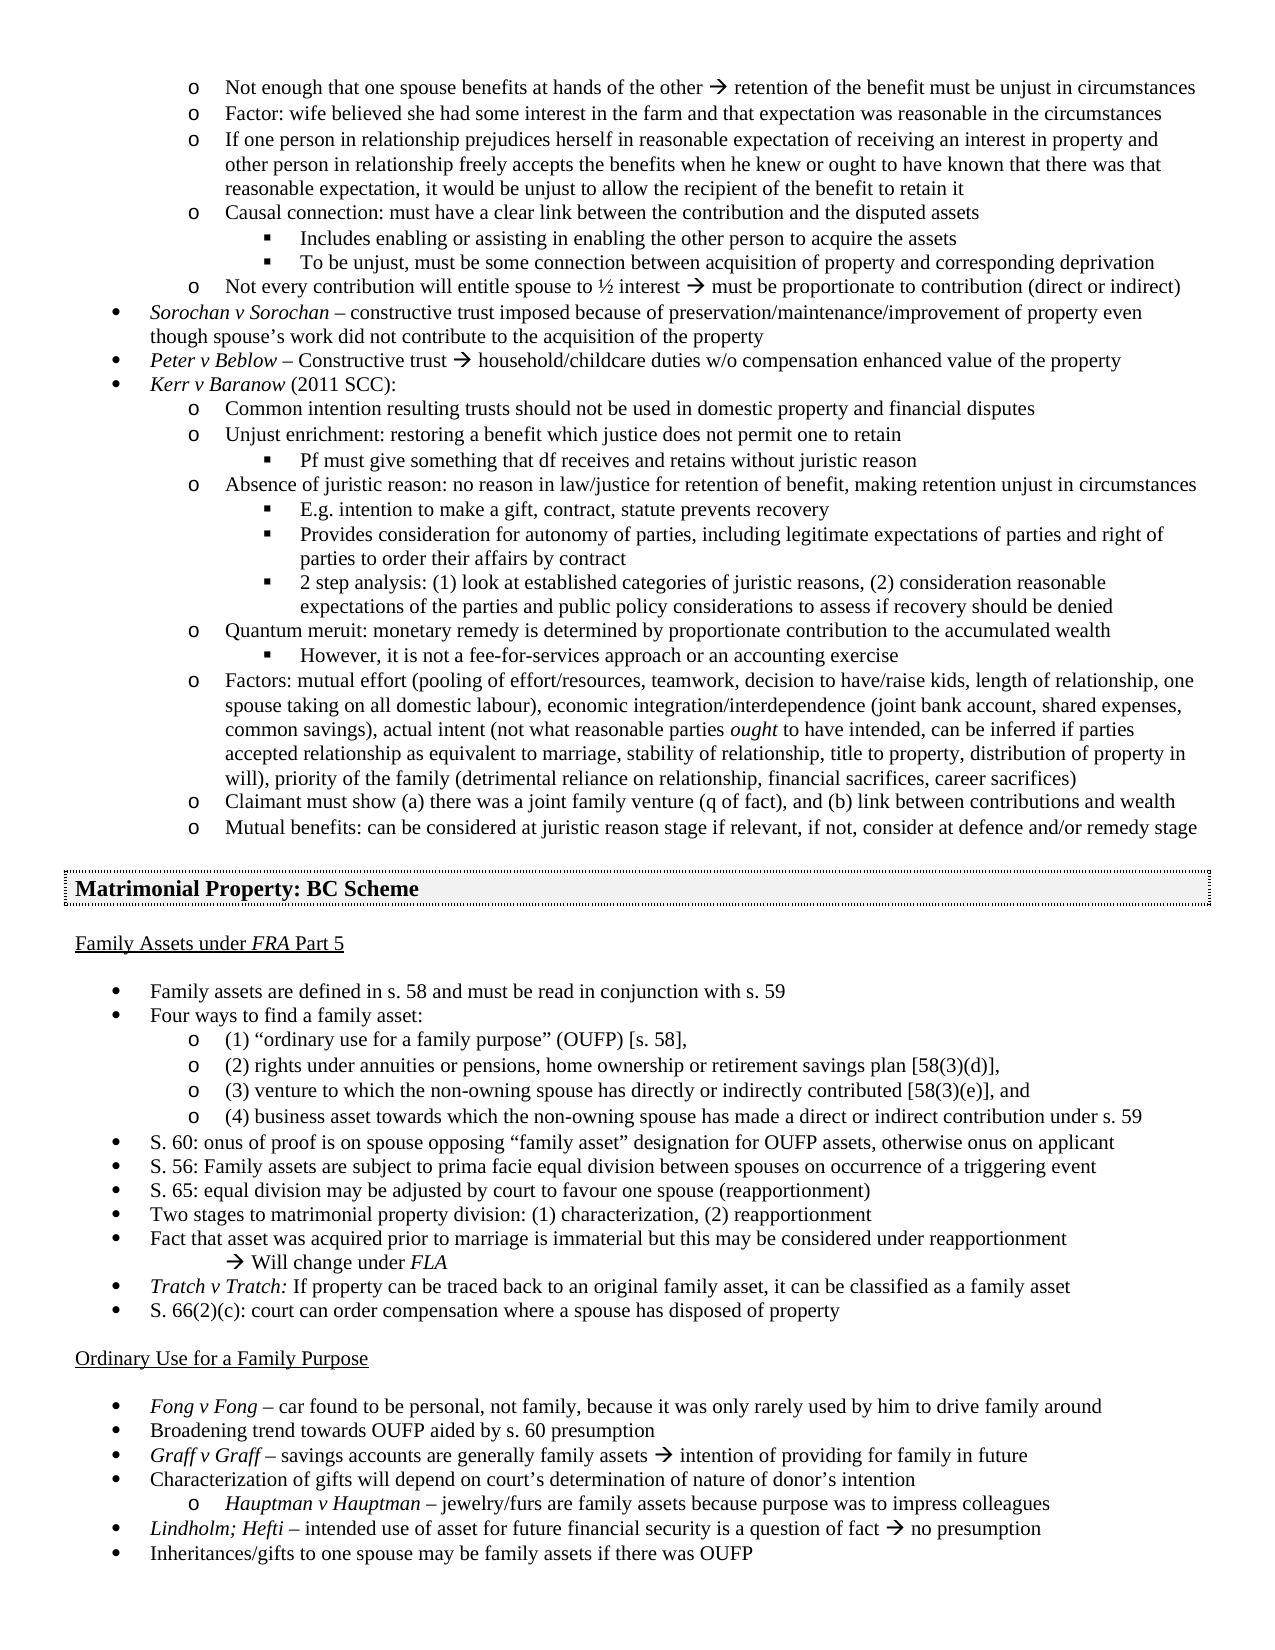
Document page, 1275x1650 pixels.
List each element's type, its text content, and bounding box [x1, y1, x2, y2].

list Two stages to matrimonial property division: (1) characterization, (2) reapportionment [112, 1202, 1200, 1226]
list Broadening trend towards OUFP aided by s. 60 presumption [112, 1418, 1200, 1442]
list Graff v Graff – savings accounts are generally family assets intention of providing for family in future [112, 1442, 1200, 1467]
list Mutual benefits: can be considered at juristic reason stage if relevant, if not, consider at defence and/or remedy stage [187, 815, 1200, 841]
list Claimant must show (a) there was a joint family venture (q of fact), and (b) link between contributions and wealth [187, 789, 1200, 815]
list To be unjust, must be some connection between acquisition of property and corresponding deprivation [262, 250, 1200, 274]
list S. 60: onus of proof is on spouse opposing “family asset” designation for OUFP assets, otherwise onus on applicant [112, 1130, 1200, 1154]
list E.g. intention to make a gift, contract, statute prevents recovery [262, 497, 1200, 521]
list Fact that asset was acquired prior to marriage is immaterial but this may be considered under reapportionment [112, 1226, 1200, 1250]
list Absence of juristic reason: no reason in law/justice for retention of benefit, making retention unjust in circumstances [187, 472, 1200, 497]
list (2) rights under annuities or pensions, home ownership or retirement savings plan [58(3)(d)], [187, 1052, 1200, 1078]
list Unjust enrichment: restoring a benefit which justice does not permit one to retain [187, 422, 1200, 448]
list S. 56: Family assets are subject to prima facie equal division between spouses on occurrence of a triggering event [112, 1154, 1200, 1178]
text Will change under FLA [150, 1250, 1200, 1274]
list Inheritances/gifts to one spouse may be family assets if there was OUFP [112, 1540, 1200, 1564]
list Common intention resulting trusts should not be used in domestic property and financial disputes [187, 396, 1200, 422]
text Ordinary Use for a Family Purpose [75, 1346, 1200, 1370]
list Kerr v Baranow (2011 SCC): [112, 372, 1200, 396]
subtitle Matrimonial Property: BC Scheme [63, 870, 1211, 906]
list Factors: mutual effort (pooling of effort/resources, teamwork, decision to have/raise kids, length of relationship, one spouse taking on all domestic labour), economic integration/interdependence (joint bank account, shared expenses, common savings), actual intent (not what reasonable parties ought to have intended, can be inferred if parties accepted relationship as equivalent to marriage, stability of relationship, title to property, distribution of property in will), priority of the family (detrimental reliance on relationship, financial sacrifices, career sacrifices) [187, 667, 1200, 789]
list However, it is not a fee-for-services approach or an accounting exercise [262, 643, 1200, 667]
list S. 65: equal division may be adjusted by court to favour one spouse (reapportionment) [112, 1178, 1200, 1202]
list (3) venture to which the non-owning spouse has directly or indirectly contributed [58(3)(e)], and [187, 1078, 1200, 1104]
list Factor: wife believed she had some interest in the farm and that expectation was reasonable in the circumstances [187, 101, 1200, 126]
list If one person in relationship prejudices herself in reasonable expectation of receiving an interest in property and other person in relationship freely accepts the benefits when he knew or ought to have known that there was that reasonable expectation, it would be unjust to allow the recipient of the benefit to retain it [187, 126, 1200, 200]
list Includes enabling or assisting in enabling the other person to acquire the assets [262, 226, 1200, 250]
text Family Assets under FRA Part 5 [75, 931, 1200, 954]
list Pf must give something that df receives and retains without juristic reason [262, 448, 1200, 472]
list Hauptman v Hauptman – jewelry/furs are family assets because purpose was to impress colleagues [187, 1491, 1200, 1516]
list S. 66(2)(c): court can order compensation where a spouse has disposed of property [112, 1298, 1200, 1322]
list Peter v Beblow – Constructive trust household/childcare duties w/o compensation enhanced value of the property [112, 348, 1200, 372]
list 2 step analysis: (1) look at established categories of juristic reasons, (2) consideration reasonable expectations of the parties and public policy considerations to assess if recovery should be denied [262, 569, 1200, 618]
list (1) “ordinary use for a family purpose” (OUFP) [s. 58], [187, 1027, 1200, 1052]
list Fong v Fong – car found to be personal, not family, because it was only rarely used by him to drive family around [112, 1394, 1200, 1418]
list Family assets are defined in s. 58 and must be read in conjunction with s. 59 [112, 979, 1200, 1003]
list Sorochan v Sorochan – constructive trust imposed because of preservation/maintenance/improvement of property even though spouse’s work did not contribute to the acquisition of the property [112, 300, 1200, 348]
list Lindholm; Hefti – intended use of asset for future financial security is a question of fact no presumption [112, 1516, 1200, 1540]
list Provides consideration for autonomy of parties, including legitimate expectations of parties and right of parties to order their affairs by contract [262, 521, 1200, 569]
list Tratch v Tratch: If property can be traced back to an original family asset, it can be classified as a family asset [112, 1274, 1200, 1298]
list Causal connection: must have a clear link between the contribution and the disputed assets [187, 200, 1200, 226]
list Not every contribution will entitle spouse to ½ interest must be proportionate to contribution (direct or indirect) [187, 274, 1200, 300]
list Quantum meruit: monetary remedy is determined by proportionate contribution to the accumulated wealth [187, 618, 1200, 643]
list Characterization of gifts will depend on court’s determination of nature of donor’s intention [112, 1467, 1200, 1491]
list (4) business asset towards which the non-owning spouse has made a direct or indirect contribution under s. 59 [187, 1104, 1200, 1130]
list Four ways to find a family asset: [112, 1003, 1200, 1027]
list Not enough that one spouse benefits at hands of the other retention of the benefit must be unjust in circumstances [187, 75, 1200, 101]
